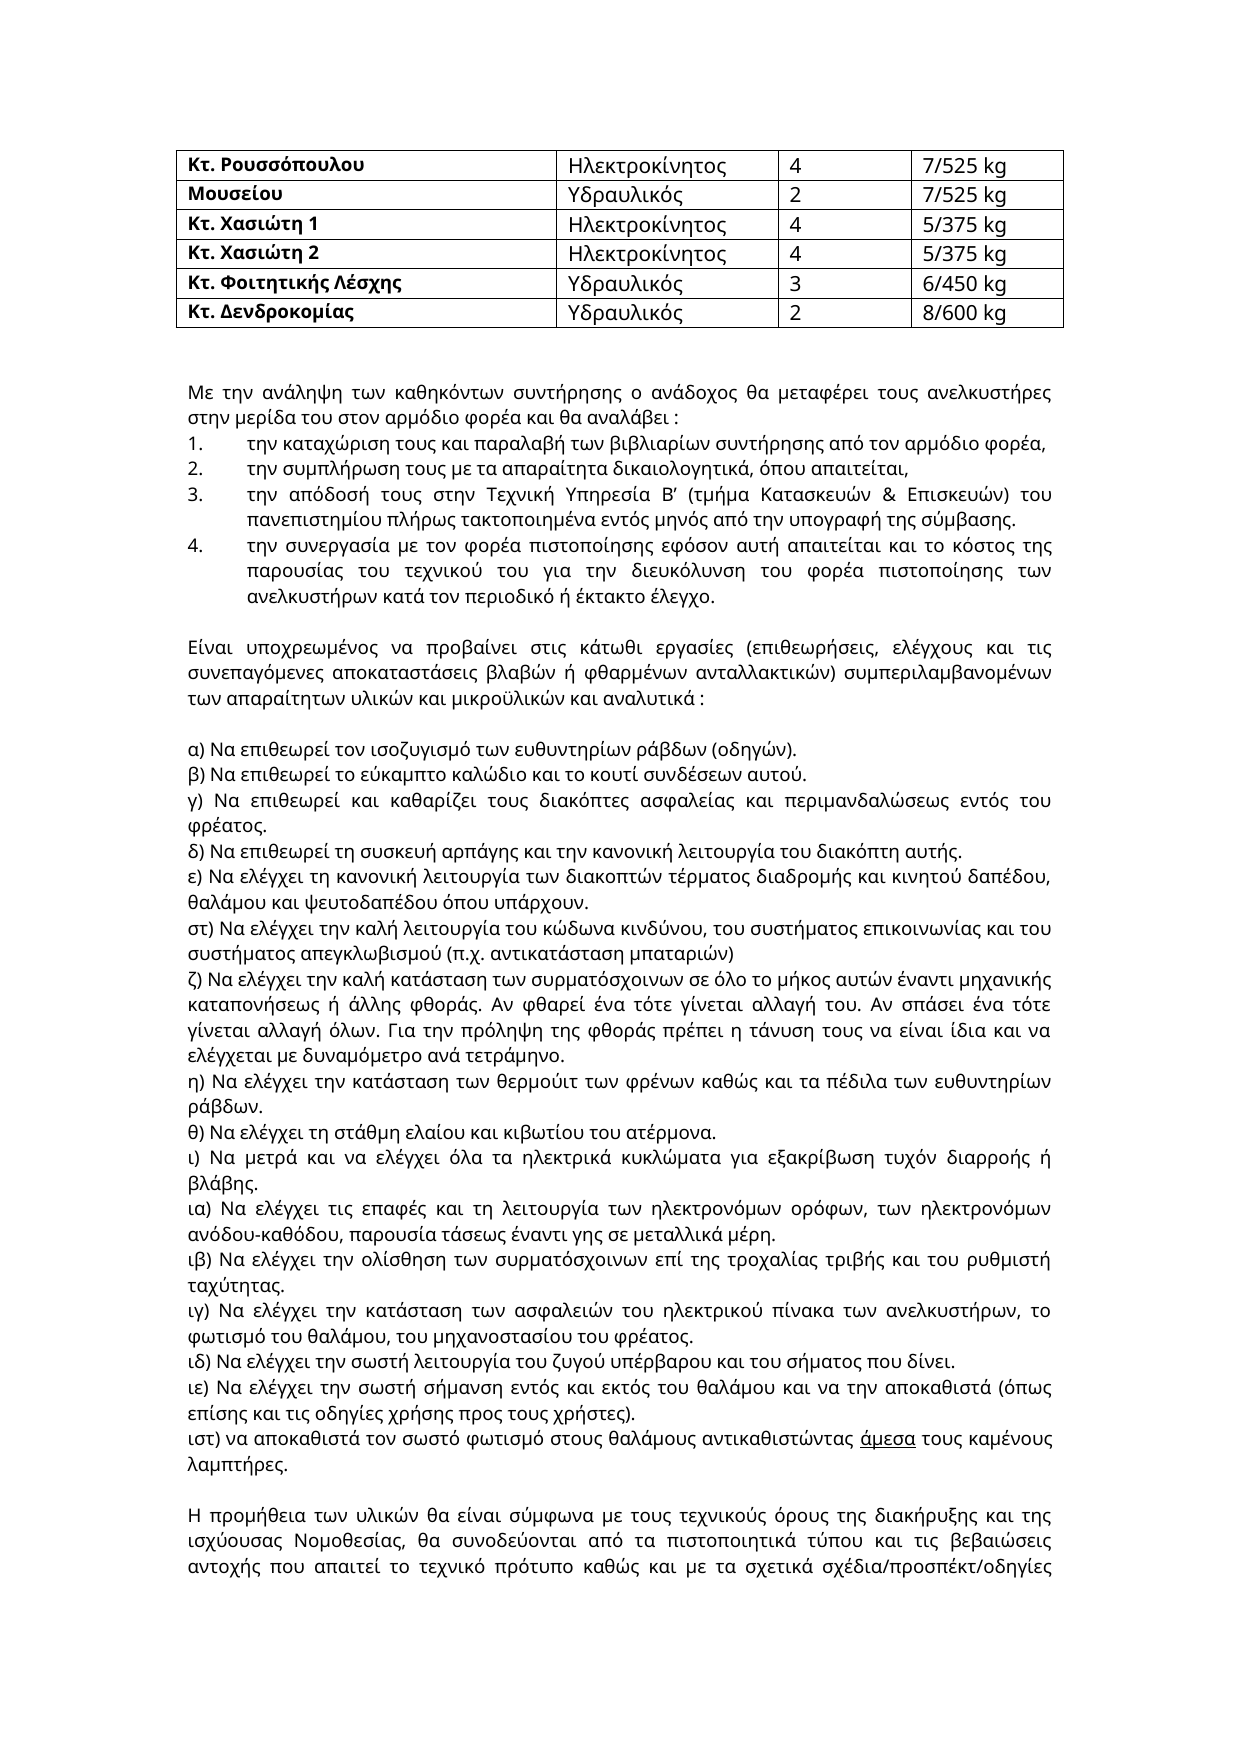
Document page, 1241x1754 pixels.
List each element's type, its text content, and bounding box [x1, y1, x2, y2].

table_cell Μουσείου [177, 181, 556, 209]
text ιστ) να αποκαθιστά τον σωστό φωτισμό στους θαλάμους αντικαθιστώντας άμεσα τους καμένους λαμπτήρες. [187, 1425, 1053, 1476]
list την συμπλήρωση τους με τα απαραίτητα δικαιολογητικά, όπου απαιτείται, [187, 456, 1053, 481]
table_cell Ηλεκτροκίνητος [557, 210, 778, 238]
text Είναι υποχρεωμένος να προβαίνει στις κάτωθι εργασίες (επιθεωρήσεις, ελέγχους και τις συνεπαγόμενες αποκαταστάσεις βλαβών ή φθαρμένων ανταλλακτικών) συμπεριλαμβανομένων των απαραίτητων υλικών και μικροϋλικών και αναλυτικά : [187, 634, 1053, 711]
text θ) Να ελέγχει τη στάθμη ελαίου και κιβωτίου του ατέρμονα. [187, 1119, 1053, 1144]
text ιε) Να ελέγχει την σωστή σήμανση εντός και εκτός του θαλάμου και να την αποκαθιστά (όπως επίσης και τις οδηγίες χρήσης προς τους χρήστες). [187, 1374, 1053, 1425]
table_cell 6/450 kg [912, 269, 1063, 297]
text ια) Να ελέγχει τις επαφές και τη λειτουργία των ηλεκτρονόμων ορόφων, των ηλεκτρονόμων ανόδου-καθόδου, παρουσία τάσεως έναντι γης σε μεταλλικά μέρη. [187, 1196, 1053, 1247]
table_cell 2 [779, 181, 911, 209]
table_cell 5/375 kg [912, 210, 1063, 238]
table_cell Υδραυλικός [557, 181, 778, 209]
table_cell Kτ. Χασιώτη 2 [177, 240, 556, 268]
table_cell Υδραυλικός [557, 299, 778, 327]
table_cell Ηλεκτροκίνητος [557, 240, 778, 268]
table_cell 4 [779, 151, 911, 179]
text ιδ) Να ελέγχει την σωστή λειτουργία του ζυγού υπέρβαρου και του σήματος που δίνει. [187, 1349, 1053, 1374]
text ε) Να ελέγχει τη κανονική λειτουργία των διακοπτών τέρματος διαδρομής και κινητού δαπέδου, θαλάμου και ψευτοδαπέδου όπου υπάρχουν. [187, 864, 1053, 915]
text β) Να επιθεωρεί το εύκαμπτο καλώδιο και το κουτί συνδέσεων αυτού. [187, 762, 1053, 787]
list την καταχώριση τους και παραλαβή των βιβλιαρίων συντήρησης από τον αρμόδιο φορέα, [187, 430, 1053, 456]
table_cell Κτ. Δενδροκομίας [177, 299, 556, 327]
table_cell Kτ. Χασιώτη 1 [177, 210, 556, 238]
table_cell Κτ. Ρουσσόπουλου [177, 151, 556, 179]
table_cell 8/600 kg [912, 299, 1063, 327]
text ιγ) Να ελέγχει την κατάσταση των ασφαλειών του ηλεκτρικού πίνακα των ανελκυστήρων, το φωτισμό του θαλάμου, του μηχανοστασίου του φρέατος. [187, 1298, 1053, 1349]
table_cell 7/525 kg [912, 151, 1063, 179]
text στ) Να ελέγχει την καλή λειτουργία του κώδωνα κινδύνου, του συστήματος επικοινωνίας και του συστήματος απεγκλωβισμού (π.χ. αντικατάσταση μπαταριών) [187, 915, 1053, 966]
table_cell 3 [779, 269, 911, 297]
list την απόδοσή τους στην Τεχνική Υπηρεσία Β’ (τμήμα Κατασκευών & Επισκευών) του πανεπιστημίου πλήρως τακτοποιημένα εντός μηνός από την υπογραφή της σύμβασης. [187, 481, 1053, 532]
table_cell Κτ. Φοιτητικής Λέσχης [177, 269, 556, 297]
list την συνεργασία με τον φορέα πιστοποίησης εφόσον αυτή απαιτείται και το κόστος της παρουσίας του τεχνικού του για την διευκόλυνση του φορέα πιστοποίησης των ανελκυστήρων κατά τον περιοδικό ή έκτακτο έλεγχο. [187, 532, 1053, 609]
text η) Να ελέγχει την κατάσταση των θερμούιτ των φρένων καθώς και τα πέδιλα των ευθυντηρίων ράβδων. [187, 1068, 1053, 1119]
table_cell 5/375 kg [912, 240, 1063, 268]
text γ) Να επιθεωρεί και καθαρίζει τους διακόπτες ασφαλείας και περιμανδαλώσεως εντός του φρέατος. [187, 787, 1053, 838]
table_cell Υδραυλικός [557, 269, 778, 297]
text ιβ) Να ελέγχει την ολίσθηση των συρματόσχοινων επί της τροχαλίας τριβής και του ρυθμιστή ταχύτητας. [187, 1247, 1053, 1298]
table_cell 7/525 kg [912, 181, 1063, 209]
text Με την ανάληψη των καθηκόντων συντήρησης ο ανάδοχος θα μεταφέρει τους ανελκυστήρες στην μερίδα του στον αρμόδιο φορέα και θα αναλάβει : [187, 379, 1053, 430]
table_cell 4 [779, 210, 911, 238]
text α) Να επιθεωρεί τον ισοζυγισμό των ευθυντηρίων ράβδων (οδηγών). [187, 736, 1053, 762]
text ζ) Να ελέγχει την καλή κατάσταση των συρματόσχοινων σε όλο το μήκος αυτών έναντι μηχανικής καταπονήσεως ή άλλης φθοράς. Αν φθαρεί ένα τότε γίνεται αλλαγή του. Αν σπάσει ένα τότε γίνεται αλλαγή όλων. Για την πρόληψη της φθοράς πρέπει η τάνυση τους να είναι ίδια και να ελέγχεται με δυναμόμετρο ανά τετράμηνο. [187, 966, 1053, 1068]
text ι) Να μετρά και να ελέγχει όλα τα ηλεκτρικά κυκλώματα για εξακρίβωση τυχόν διαρροής ή βλάβης. [187, 1144, 1053, 1196]
table_cell Ηλεκτροκίνητος [557, 151, 778, 179]
text δ) Να επιθεωρεί τη συσκευή αρπάγης και την κανονική λειτουργία του διακόπτη αυτής. [187, 838, 1053, 864]
table_cell 4 [779, 240, 911, 268]
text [187, 1502, 1053, 1578]
table_cell 2 [779, 299, 911, 327]
